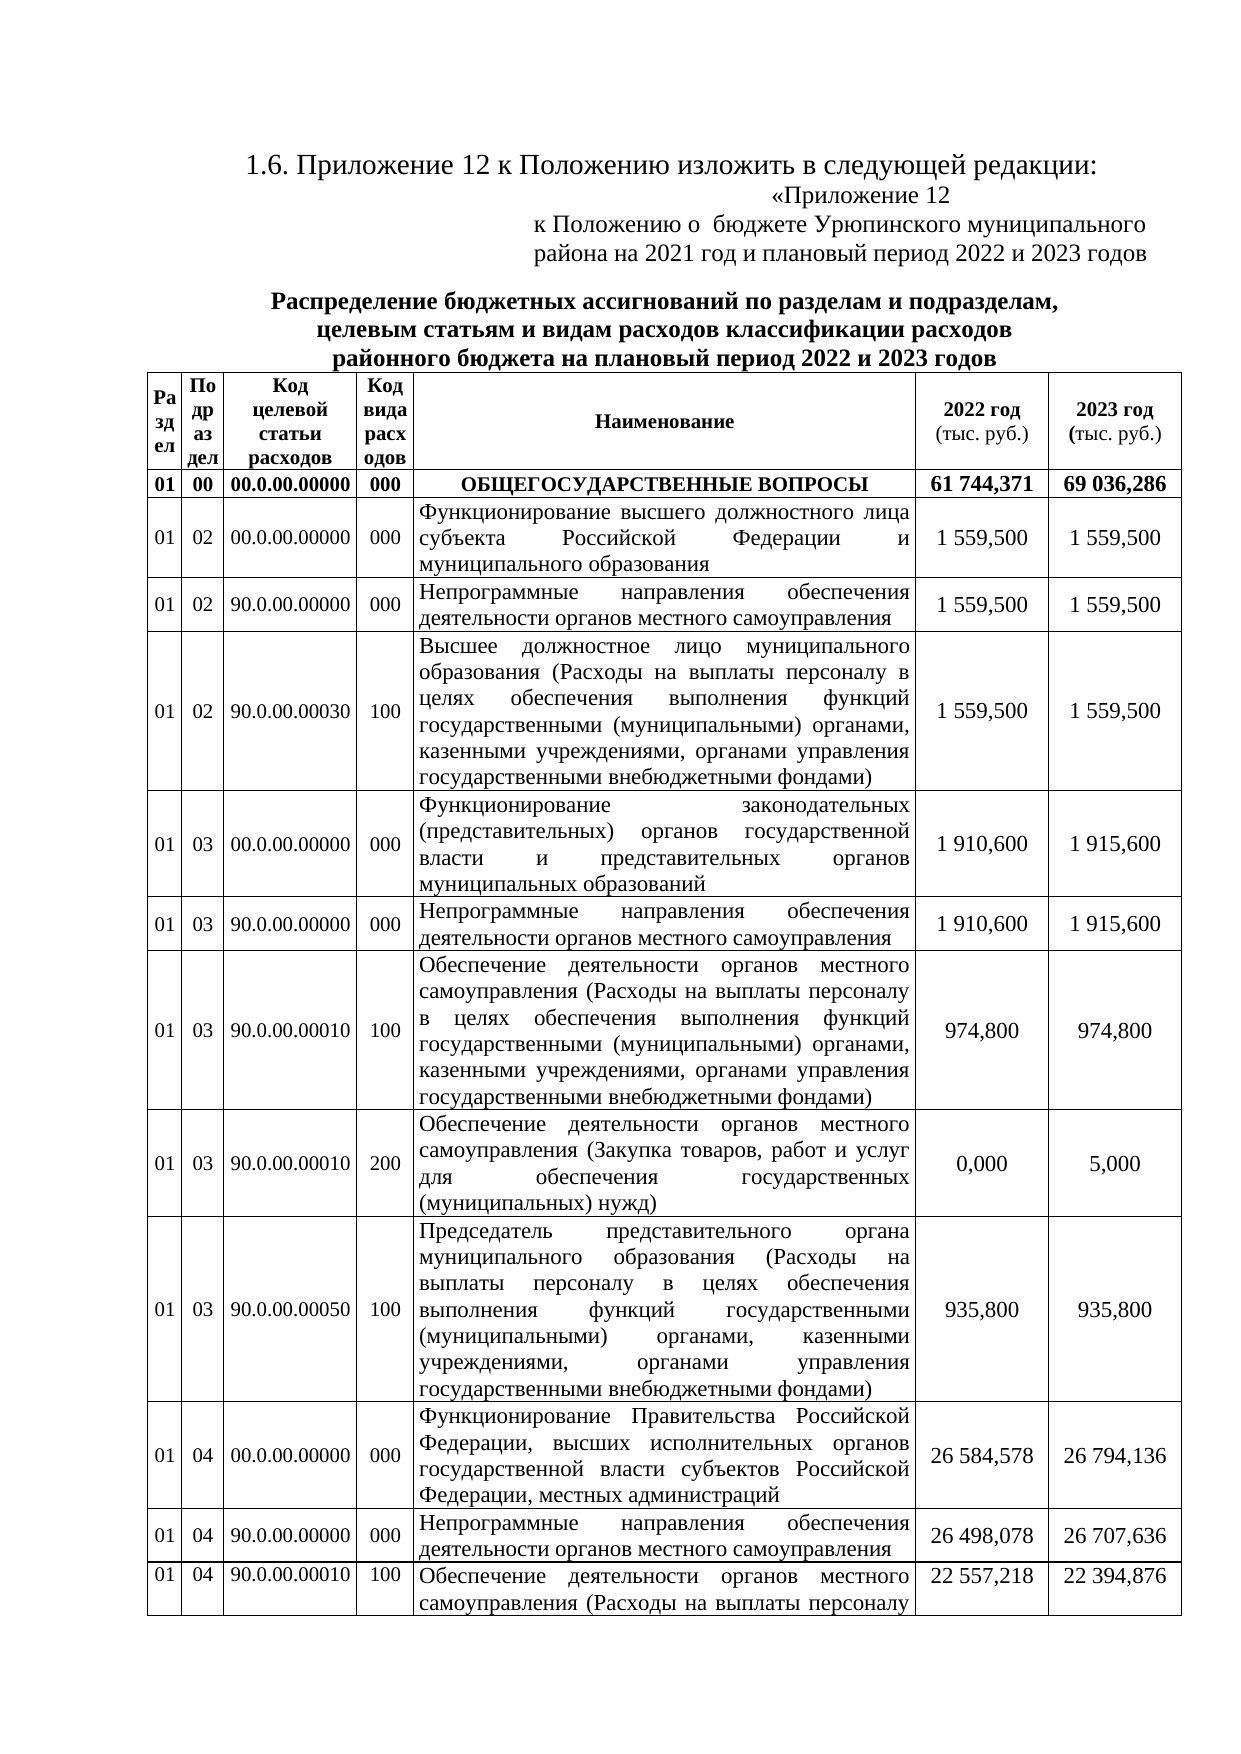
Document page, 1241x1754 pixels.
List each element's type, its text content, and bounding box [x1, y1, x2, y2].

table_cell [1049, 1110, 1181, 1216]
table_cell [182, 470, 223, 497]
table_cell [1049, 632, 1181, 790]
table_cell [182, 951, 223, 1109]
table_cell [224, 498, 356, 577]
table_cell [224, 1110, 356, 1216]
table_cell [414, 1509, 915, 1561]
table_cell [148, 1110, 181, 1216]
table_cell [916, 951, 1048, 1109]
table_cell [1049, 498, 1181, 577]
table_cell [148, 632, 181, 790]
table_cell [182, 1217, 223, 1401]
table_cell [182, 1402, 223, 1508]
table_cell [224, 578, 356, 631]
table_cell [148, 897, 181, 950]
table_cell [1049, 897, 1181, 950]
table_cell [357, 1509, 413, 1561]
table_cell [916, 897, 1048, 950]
text к Положению о бюджете Урюпинского муниципального [171, 209, 1158, 238]
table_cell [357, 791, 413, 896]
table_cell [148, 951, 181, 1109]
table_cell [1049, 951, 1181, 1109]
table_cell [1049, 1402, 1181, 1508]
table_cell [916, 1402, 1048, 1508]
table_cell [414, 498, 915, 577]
text районного бюджета на плановый период 2022 и 2023 годов [171, 343, 1158, 372]
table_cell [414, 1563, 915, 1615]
text 1.6. Приложение 12 к Положению изложить в следующей редакции: [171, 147, 1158, 180]
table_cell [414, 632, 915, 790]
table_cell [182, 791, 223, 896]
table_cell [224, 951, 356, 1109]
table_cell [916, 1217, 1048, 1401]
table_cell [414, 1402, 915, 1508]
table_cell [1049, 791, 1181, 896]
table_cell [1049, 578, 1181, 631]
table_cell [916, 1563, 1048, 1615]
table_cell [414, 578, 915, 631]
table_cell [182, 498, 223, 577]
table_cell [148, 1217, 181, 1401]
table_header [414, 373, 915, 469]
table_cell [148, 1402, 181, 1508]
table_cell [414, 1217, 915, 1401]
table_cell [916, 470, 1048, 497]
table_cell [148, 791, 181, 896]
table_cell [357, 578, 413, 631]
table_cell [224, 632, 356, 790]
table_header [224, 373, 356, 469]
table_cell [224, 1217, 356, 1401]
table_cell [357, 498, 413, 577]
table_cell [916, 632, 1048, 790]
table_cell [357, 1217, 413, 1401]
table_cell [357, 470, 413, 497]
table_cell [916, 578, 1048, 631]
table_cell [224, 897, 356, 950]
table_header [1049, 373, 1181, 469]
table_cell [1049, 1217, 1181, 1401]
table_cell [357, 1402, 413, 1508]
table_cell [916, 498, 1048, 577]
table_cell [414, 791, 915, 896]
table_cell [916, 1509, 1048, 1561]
text «Приложение 12 [171, 180, 1158, 209]
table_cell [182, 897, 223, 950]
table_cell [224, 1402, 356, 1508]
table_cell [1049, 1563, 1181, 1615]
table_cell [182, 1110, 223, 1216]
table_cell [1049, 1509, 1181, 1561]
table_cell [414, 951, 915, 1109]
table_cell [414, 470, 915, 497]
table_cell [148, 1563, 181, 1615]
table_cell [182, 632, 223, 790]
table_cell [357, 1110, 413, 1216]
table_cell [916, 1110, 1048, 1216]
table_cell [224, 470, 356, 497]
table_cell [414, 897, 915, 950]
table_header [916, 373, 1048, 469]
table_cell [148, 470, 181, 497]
text района на 2021 год и плановый период 2022 и 2023 годов [171, 238, 1158, 267]
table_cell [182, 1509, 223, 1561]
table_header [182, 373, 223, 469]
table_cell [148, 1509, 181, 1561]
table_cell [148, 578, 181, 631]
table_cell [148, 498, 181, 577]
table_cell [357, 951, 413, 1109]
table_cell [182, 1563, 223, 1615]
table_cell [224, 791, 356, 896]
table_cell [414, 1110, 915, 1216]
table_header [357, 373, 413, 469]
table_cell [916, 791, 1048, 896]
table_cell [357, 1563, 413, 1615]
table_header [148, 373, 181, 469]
text Распределение бюджетных ассигнований по разделам и подразделам, [171, 286, 1158, 314]
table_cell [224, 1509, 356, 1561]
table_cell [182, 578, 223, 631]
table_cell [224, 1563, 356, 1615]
text целевым статьям и видам расходов классификации расходов [171, 314, 1158, 343]
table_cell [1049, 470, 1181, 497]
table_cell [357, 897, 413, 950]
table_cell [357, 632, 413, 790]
